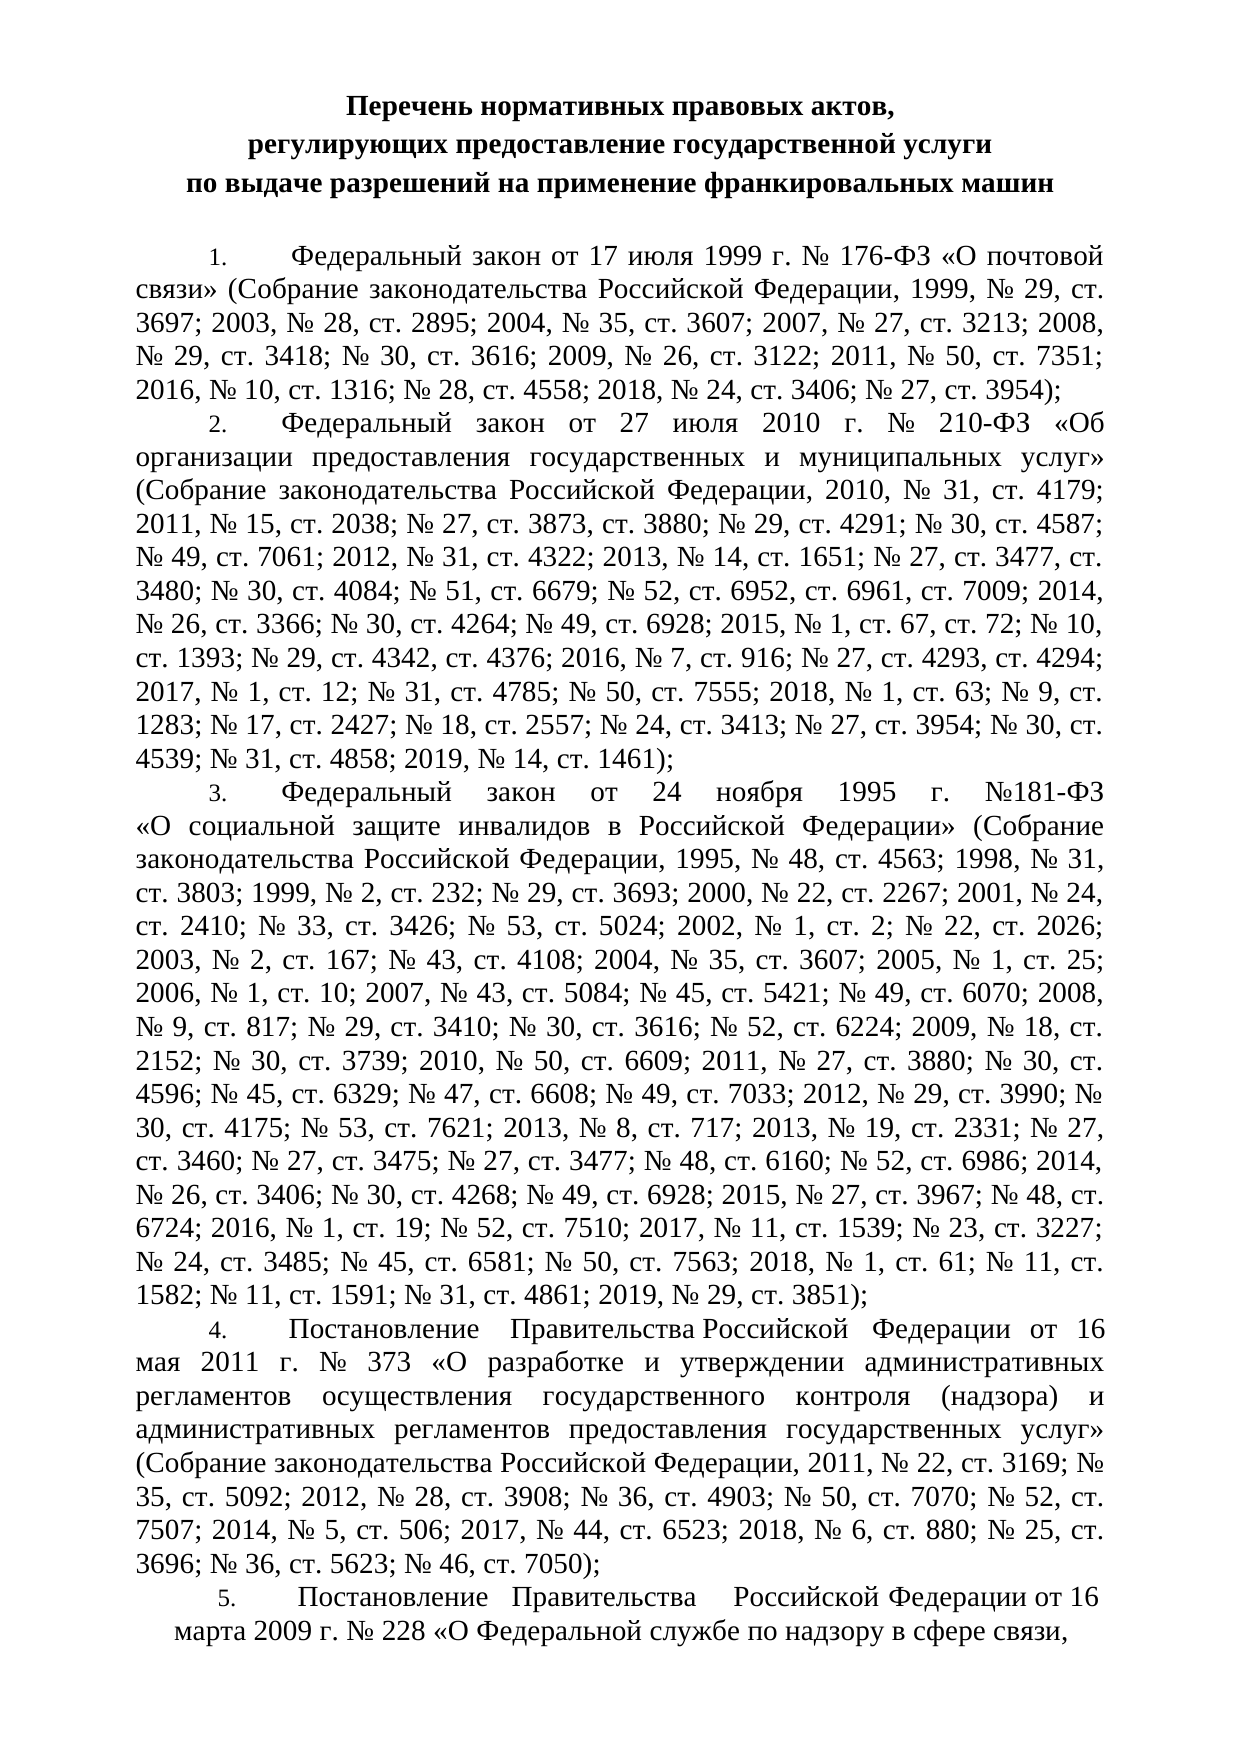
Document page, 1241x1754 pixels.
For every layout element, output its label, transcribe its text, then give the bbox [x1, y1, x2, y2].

text Перечень нормативных правовых актов, [133, 84, 1108, 123]
list Федеральный закон от 17 июля 1999 г. № 176-ФЗ «О почтовой связи» (Собрание законодательства Российской Федерации, 1999, № 29, ст. 3697; 2003, № 28, ст. 2895; 2004, № 35, ст. 3607; 2007, № 27, ст. 3213; 2008, № 29, ст. 3418; № 30, ст. 3616; 2009, № 26, ст. 3122; 2011, № 50, ст. 7351; 2016, № 10, ст. 1316; № 28, ст. 4558; 2018, № 24, ст. 3406; № 27, ст. 3954); [135, 238, 1106, 406]
list Федеральный закон от 27 июля 2010 г. № 210-ФЗ «Об организации предоставления государственных и муниципальных услуг» (Собрание законодательства Российской Федерации, 2010, № 31, ст. 4179; 2011, № 15, ст. 2038; № 27, ст. 3873, ст. 3880; № 29, ст. 4291; № 30, ст. 4587; № 49, ст. 7061; 2012, № 31, ст. 4322; 2013, № 14, ст. 1651; № 27, ст. 3477, ст. 3480; № 30, ст. 4084; № 51, ст. 6679; № 52, ст. 6952, ст. 6961, ст. 7009; 2014, № 26, ст. 3366; № 30, ст. 4264; № 49, ст. 6928; 2015, № 1, ст. 67, ст. 72; № 10, ст. 1393; № 29, ст. 4342, ст. 4376; 2016, № 7, ст. 916; № 27, ст. 4293, ст. 4294; 2017, № 1, ст. 12; № 31, ст. 4785; № 50, ст. 7555; 2018, № 1, ст. 63; № 9, ст. 1283; № 17, ст. 2427; № 18, ст. 2557; № 24, ст. 3413; № 27, ст. 3954; № 30, ст. 4539; № 31, ст. 4858; 2019, № 14, ст. 1461); [135, 406, 1106, 775]
list Постановление Правительства Российской Федерации от 16 марта 2009 г. № 228 «О Федеральной службе по надзору в сфере связи, [135, 1580, 1108, 1647]
text по выдаче разрешений на применение франкировальных машин [133, 161, 1108, 200]
list Постановление Правительства Российской Федерации от 16 мая 2011 г. № 373 «О разработке и утверждении административных регламентов осуществления государственного контроля (надзора) и административных регламентов предоставления государственных услуг» (Собрание законодательства Российской Федерации, 2011, № 22, ст. 3169; № 35, ст. 5092; 2012, № 28, ст. 3908; № 36, ст. 4903; № 50, ст. 7070; № 52, ст. 7507; 2014, № 5, ст. 506; 2017, № 44, ст. 6523; 2018, № 6, ст. 880; № 25, ст. 3696; № 36, ст. 5623; № 46, ст. 7050); [135, 1312, 1106, 1580]
list Федеральный закон от 24 ноября 1995 г. №181-ФЗ «О социальной защите инвалидов в Российской Федерации» (Собрание законодательства Российской Федерации, 1995, № 48, ст. 4563; 1998, № 31, ст. 3803; 1999, № 2, ст. 232; № 29, ст. 3693; 2000, № 22, ст. 2267; 2001, № 24, ст. 2410; № 33, ст. 3426; № 53, ст. 5024; 2002, № 1, ст. 2; № 22, ст. 2026; 2003, № 2, ст. 167; № 43, ст. 4108; 2004, № 35, ст. 3607; 2005, № 1, ст. 25; 2006, № 1, ст. 10; 2007, № 43, ст. 5084; № 45, ст. 5421; № 49, ст. 6070; 2008, № 9, ст. 817; № 29, ст. 3410; № 30, ст. 3616; № 52, ст. 6224; 2009, № 18, ст. 2152; № 30, ст. 3739; 2010, № 50, ст. 6609; 2011, № 27, ст. 3880; № 30, ст. 4596; № 45, ст. 6329; № 47, ст. 6608; № 49, ст. 7033; 2012, № 29, ст. 3990; № 30, ст. 4175; № 53, ст. 7621; 2013, № 8, ст. 717; 2013, № 19, ст. 2331; № 27, ст. 3460; № 27, ст. 3475; № 27, ст. 3477; № 48, ст. 6160; № 52, ст. 6986; 2014, № 26, ст. 3406; № 30, ст. 4268; № 49, ст. 6928; 2015, № 27, ст. 3967; № 48, ст. 6724; 2016, № 1, ст. 19; № 52, ст. 7510; 2017, № 11, ст. 1539; № 23, ст. 3227; № 24, ст. 3485; № 45, ст. 6581; № 50, ст. 7563; 2018, № 1, ст. 61; № 11, ст. 1582; № 11, ст. 1591; № 31, ст. 4861; 2019, № 29, ст. 3851); [135, 775, 1106, 1312]
text регулирующих предоставление государственной услуги [133, 123, 1108, 161]
